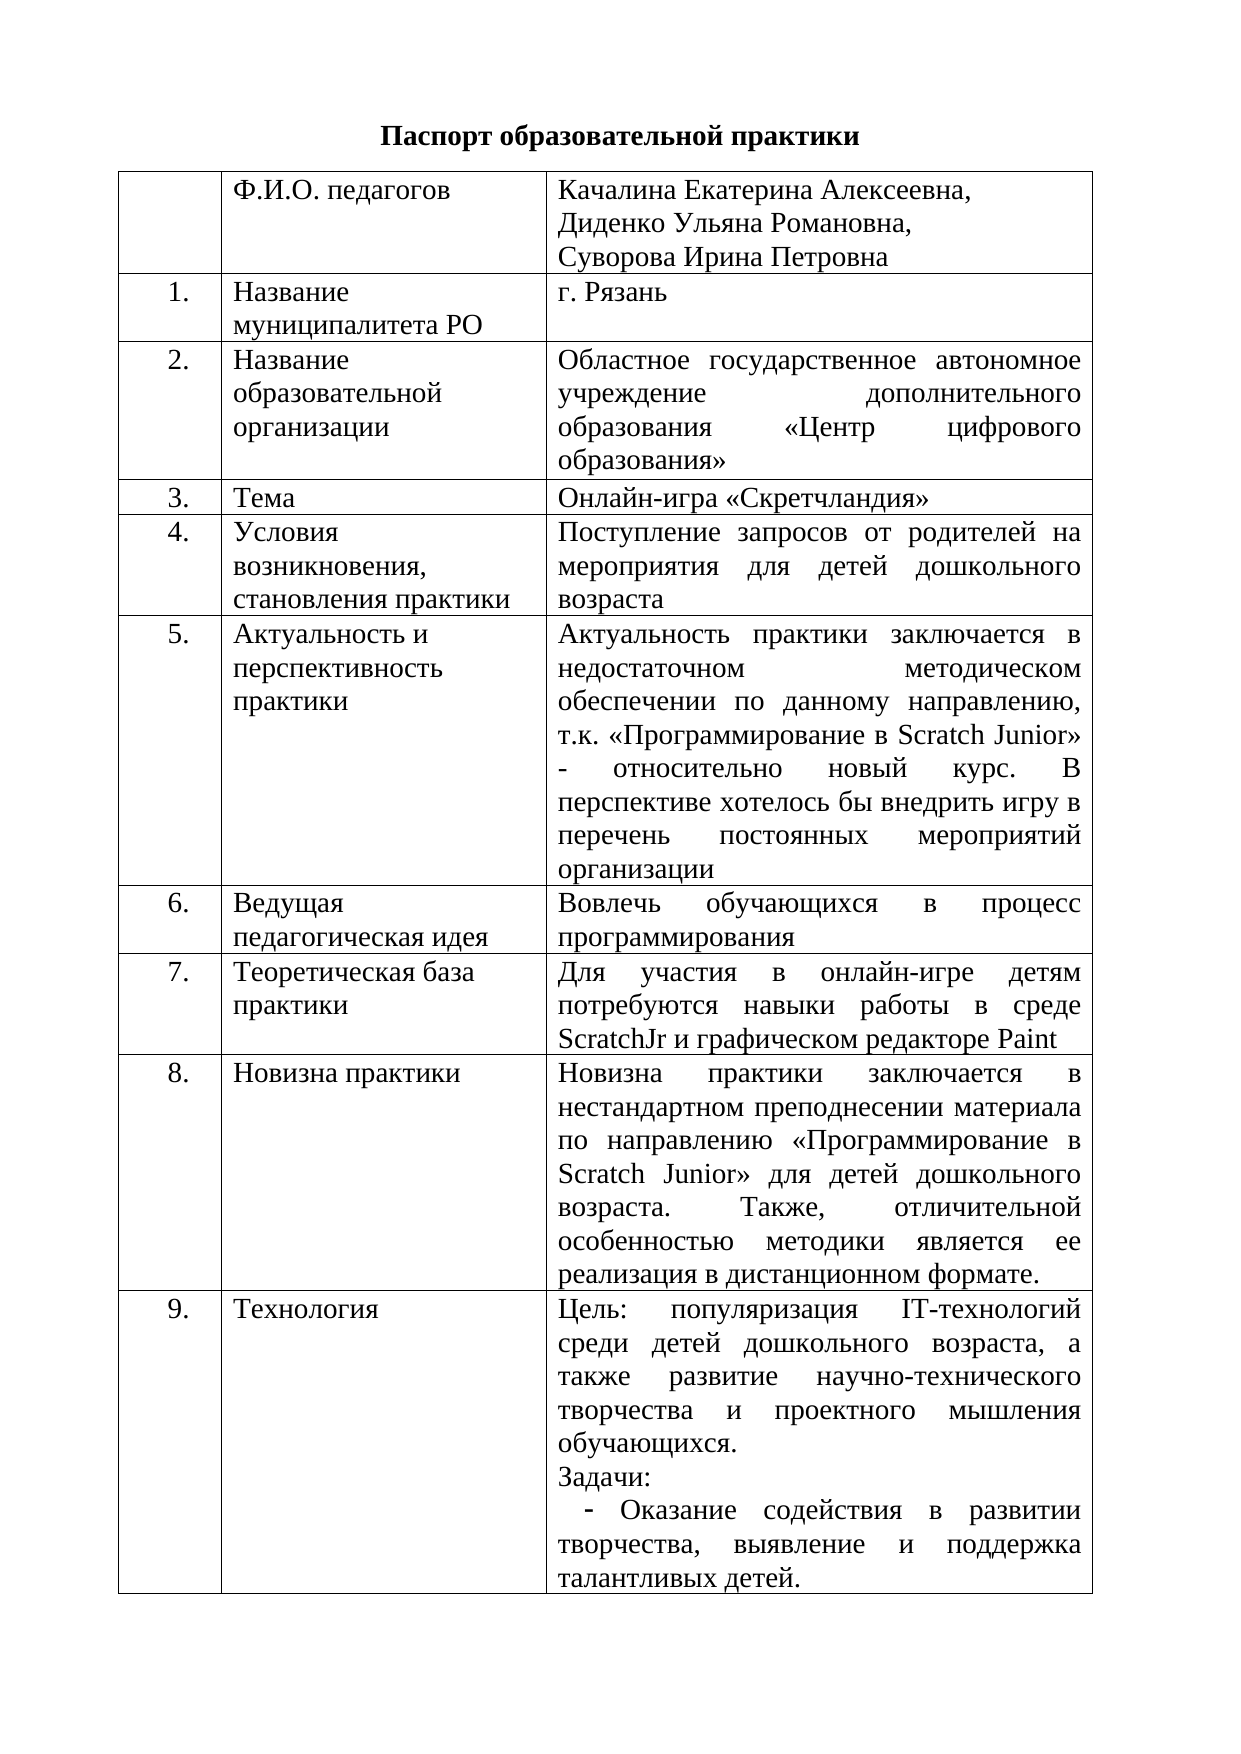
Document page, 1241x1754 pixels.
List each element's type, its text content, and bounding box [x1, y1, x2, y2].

table_cell Условия возникновения, становления практики [222, 515, 546, 615]
text Паспорт образовательной практики [118, 118, 1122, 152]
table_cell Тема [222, 480, 546, 513]
table_cell [119, 274, 221, 341]
table_cell [119, 342, 221, 479]
table_cell [119, 515, 221, 615]
table_cell [119, 1055, 221, 1290]
table_cell Название муниципалитета РО [222, 274, 546, 341]
table_cell Актуальность и перспективность практики [222, 616, 546, 884]
table_cell Название образовательной организации [222, 342, 546, 479]
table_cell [547, 1291, 1092, 1593]
table_cell Онлайн-игра «Скретчландия» [547, 480, 1092, 513]
table_cell Ведущая педагогическая идея [222, 886, 546, 953]
table_cell Новизна практики [222, 1055, 546, 1290]
table_cell Для участия в онлайн-игре детям потребуются навыки работы в среде ScratchJr и графическом редакторе Paint [547, 954, 1092, 1054]
table_cell Областное государственное автономное учреждение дополнительного образования «Центр цифрового образования» [547, 342, 1092, 479]
table_cell Теоретическая база практики [222, 954, 546, 1054]
table_cell [119, 1291, 221, 1593]
table_cell Технология [222, 1291, 546, 1593]
table_cell Поступление запросов от родителей на мероприятия для детей дошкольного возраста [547, 515, 1092, 615]
table_header Качалина Екатерина Алексеевна, Диденко Ульяна Романовна, Суворова Ирина Петровна [547, 172, 1092, 273]
table_cell [119, 886, 221, 953]
table_cell [119, 480, 221, 513]
table_cell Вовлечь обучающихся в процесс программирования [547, 886, 1092, 953]
table_cell [119, 616, 221, 884]
table_cell Актуальность практики заключается в недостаточном методическом обеспечении по данному направлению, т.к. «Программирование в Scratch Junior» - относительно новый курс. В перспективе хотелось бы внедрить игру в перечень постоянных мероприятий организации [547, 616, 1092, 884]
table_cell Новизна практики заключается в нестандартном преподнесении материала по направлению «Программирование в Scratch Junior» для детей дошкольного возраста. Также, отличительной особенностью методики является ее реализация в дистанционном формате. [547, 1055, 1092, 1290]
table_header Ф.И.О. педагогов [222, 172, 546, 273]
table_cell [119, 954, 221, 1054]
table_header [119, 172, 221, 273]
table_cell г. Рязань [547, 274, 1092, 341]
